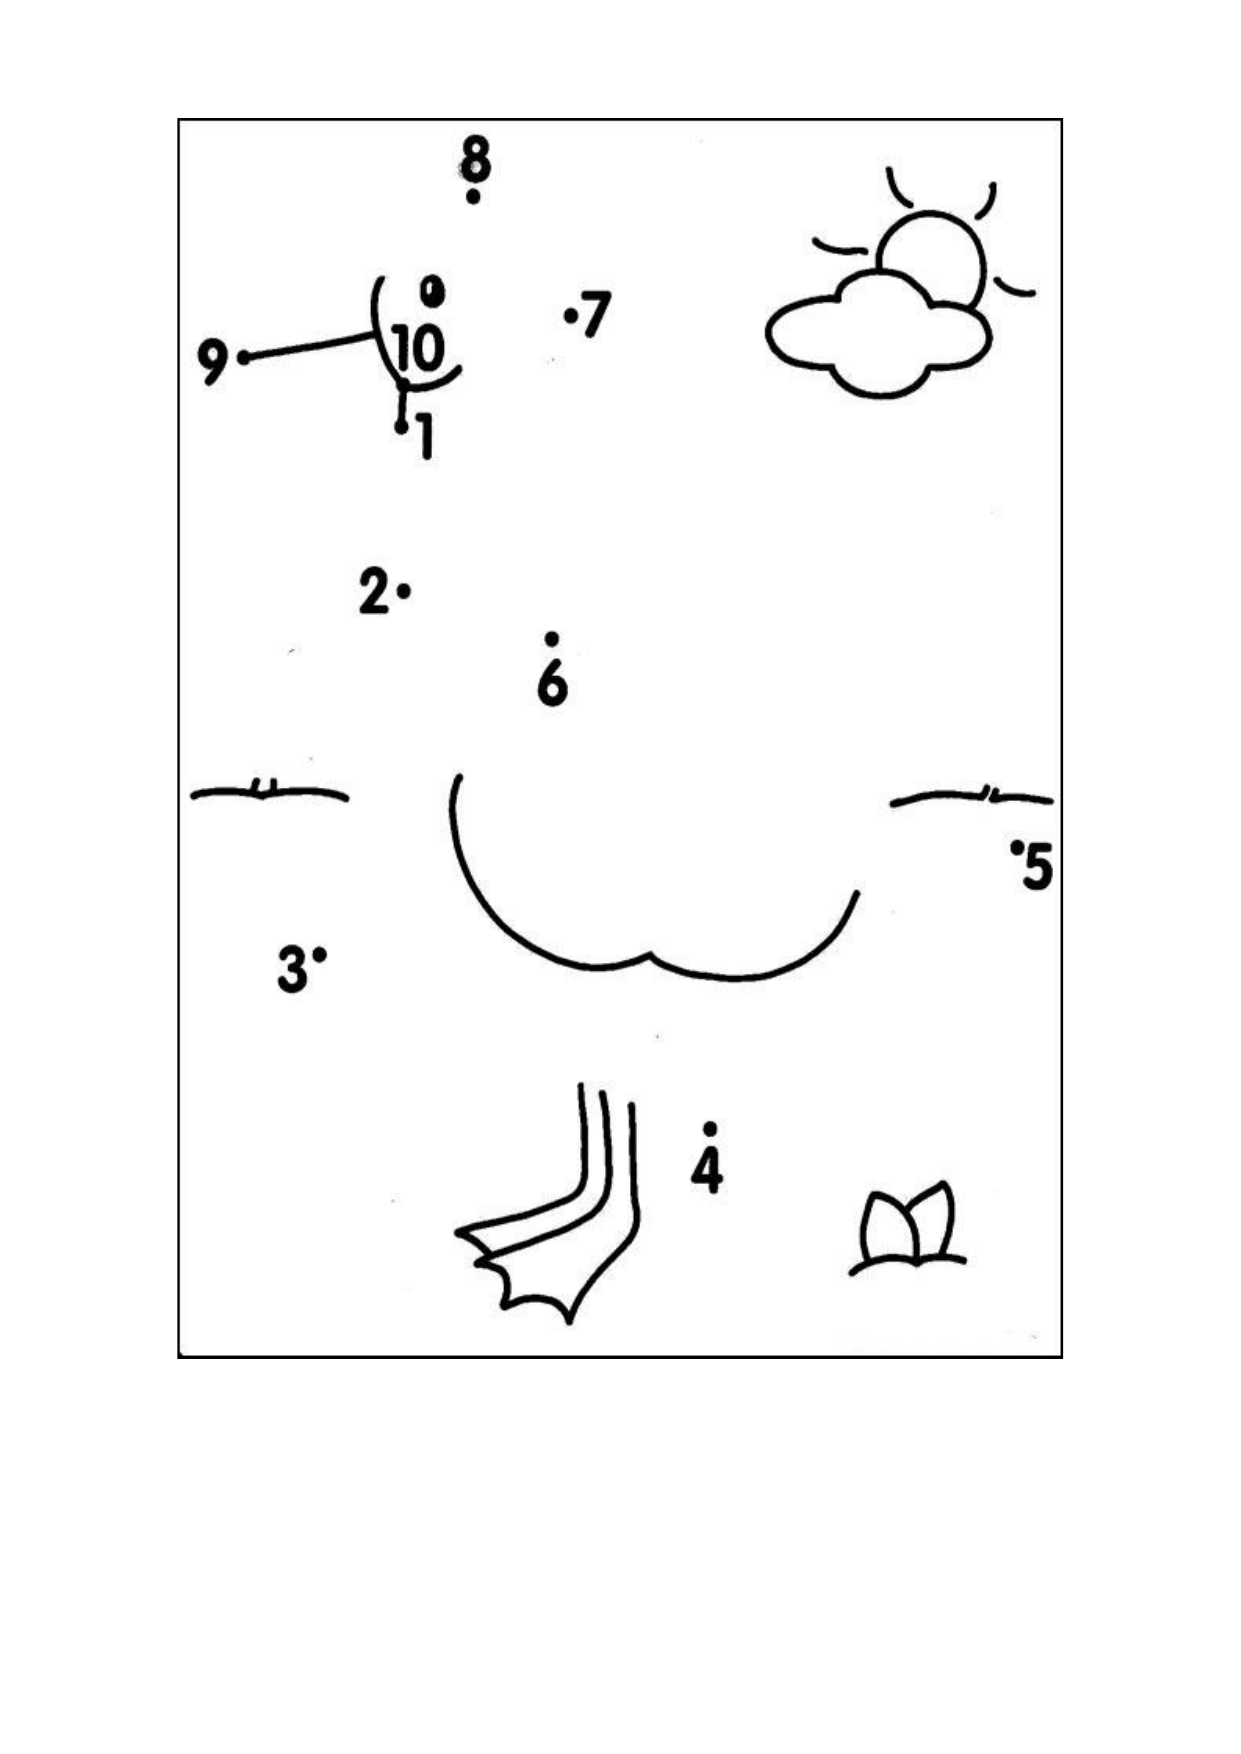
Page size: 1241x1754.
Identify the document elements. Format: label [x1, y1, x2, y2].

picture [177, 118, 1064, 1359]
